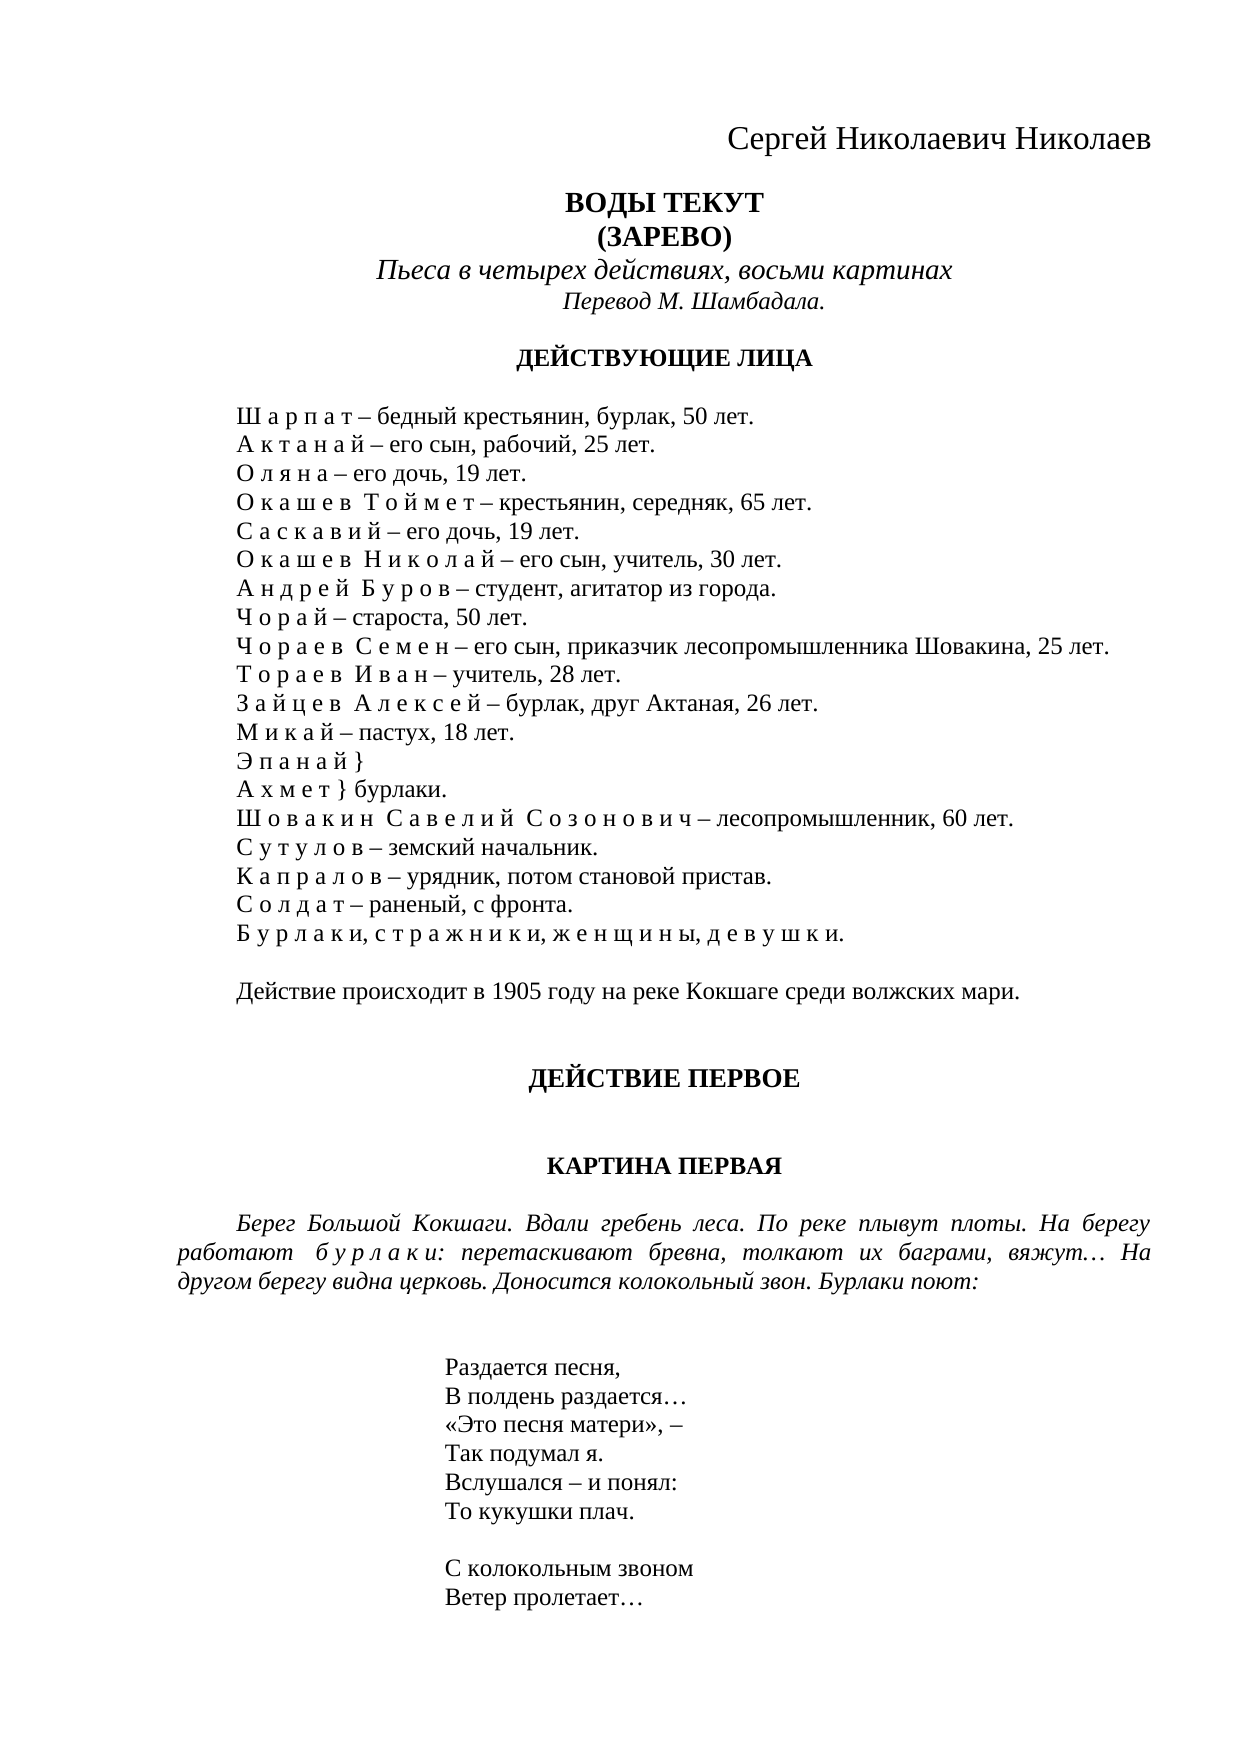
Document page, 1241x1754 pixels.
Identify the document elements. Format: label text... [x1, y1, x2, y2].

subtitle ДЕЙСТВИЕ ПЕРВОЕ [177, 1062, 1152, 1093]
subtitle (ЗАРЕВО) [177, 219, 1152, 252]
text «Это песня матери», – [386, 1409, 1089, 1438]
text Ч о р а й – староста, 50 лет. [177, 602, 1152, 631]
text Т о р а е в И в а н – учитель, 28 лет. [177, 659, 1152, 688]
text С колокольным звоном [386, 1553, 1089, 1582]
text Вслушался – и понял: [386, 1467, 1089, 1496]
text А к т а н а й – его сын, рабочий, 25 лет. [177, 429, 1152, 458]
text Раздается песня, [386, 1352, 1089, 1381]
text А н д р е й Б у р о в – студент, агитатор из города. [177, 573, 1152, 602]
text Ветер пролетает… [386, 1582, 1089, 1611]
text В полдень раздается… [386, 1381, 1089, 1409]
text Ш а р п а т – бедный крестьянин, бурлак, 50 лет. [177, 401, 1152, 429]
subtitle ВОДЫ ТЕКУТ [177, 185, 1152, 219]
text Ч о р а е в С е м е н – его сын, приказчик лесопромышленника Шовакина, 25 лет. [177, 631, 1152, 659]
text О к а ш е в Т о й м е т – крестьянин, середняк, 65 лет. [177, 487, 1152, 516]
text А х м е т } бурлаки. [177, 774, 1152, 803]
text Э п а н а й } [177, 746, 1152, 774]
subtitle Пьеса в четырех действиях, восьми картинах [177, 252, 1152, 286]
text С о л д а т – раненый, с фронта. [177, 889, 1152, 918]
subtitle Сергей Николаевич Николаев [177, 118, 1152, 156]
text Так подумал я. [386, 1438, 1089, 1467]
text С у т у л о в – земский начальник. [177, 832, 1152, 861]
text Перевод М. Шамбадала. [177, 286, 1152, 314]
text То кукушки плач. [386, 1496, 1089, 1524]
text О л я н а – его дочь, 19 лет. [177, 458, 1152, 487]
text О к а ш е в Н и к о л а й – его сын, учитель, 30 лет. [177, 544, 1152, 573]
text С а с к а в и й – его дочь, 19 лет. [177, 516, 1152, 544]
subtitle ДЕЙСТВУЮЩИЕ ЛИЦА [177, 343, 1152, 372]
text М и к а й – пастух, 18 лет. [177, 717, 1152, 746]
text З а й ц е в А л е к с е й – бурлак, друг Актаная, 26 лет. [177, 688, 1152, 717]
text Действие происходит в 1905 году на реке Кокшаге среди волжских мари. [177, 976, 1152, 1004]
text К а п р а л о в – урядник, потом становой пристав. [177, 861, 1152, 889]
subtitle КАРТИНА ПЕРВАЯ [177, 1151, 1152, 1179]
text Б у р л а к и, с т р а ж н и к и, ж е н щ и н ы, д е в у ш к и. [177, 918, 1152, 947]
text Ш о в а к и н С а в е л и й С о з о н о в и ч – лесопромышленник, 60 лет. [177, 803, 1152, 832]
text Берег Большой Кокшаги. Вдали гребень леса. По реке плывут плоты. На берегу работают б у р л а к и: перетаскивают бревна, толкают их баграми, вяжут… На другом берегу видна церковь. Доносится колокольный звон. Бурлаки поют: [177, 1208, 1152, 1294]
